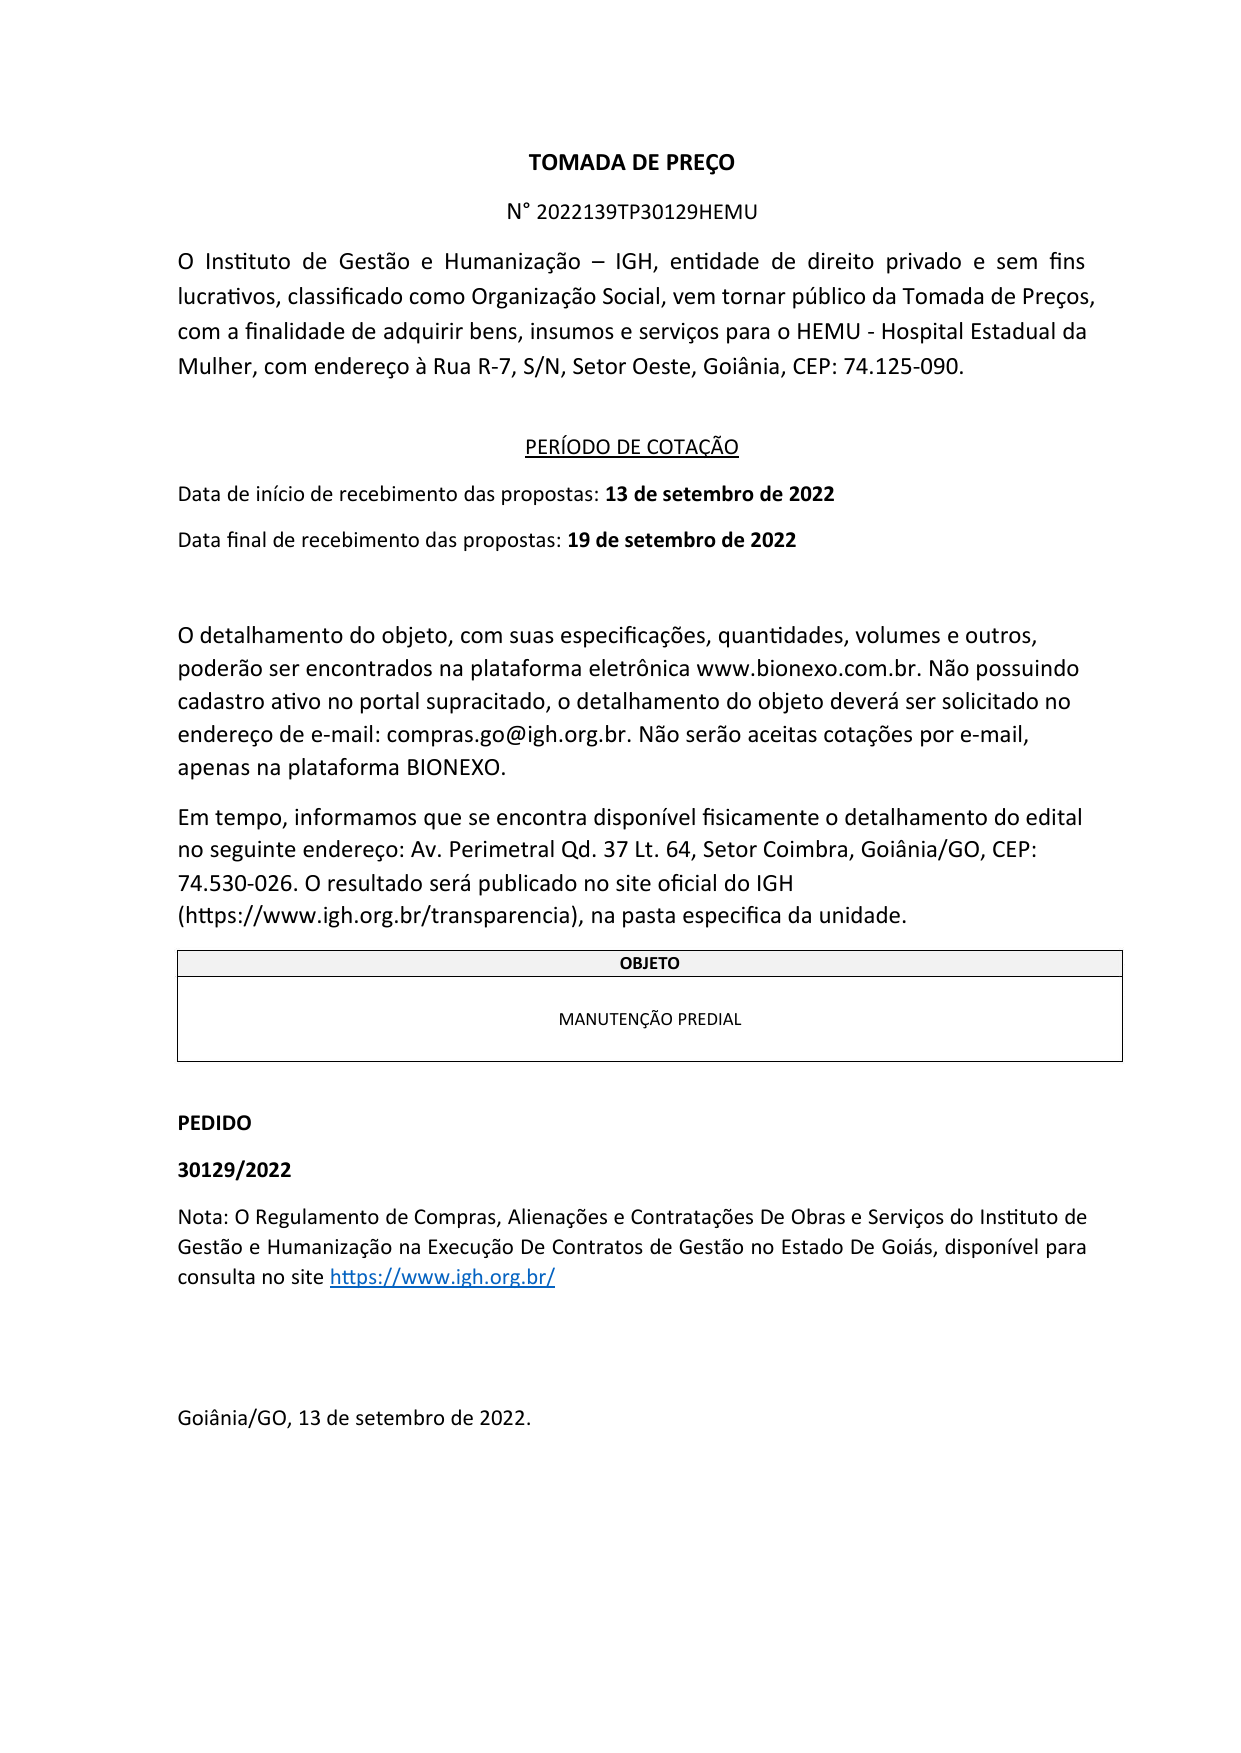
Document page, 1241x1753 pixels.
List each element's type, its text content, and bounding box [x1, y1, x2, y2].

text PEDIDO [177, 1108, 277, 1136]
text Gestão e Humanização na Execução De Contratos de Gestão no Estado De Goiás, disponível para [177, 1232, 1112, 1260]
text no seguinte endereço: Av. Perimetral Qd. 37 Lt. 64, Setor Coimbra, Goiânia/GO, CEP: [177, 833, 1107, 864]
text Data de início de recebimento das propostas: 13 de setembro de 2022 [177, 478, 859, 507]
text PERÍODO DE COTAÇÃO [525, 432, 859, 460]
text apenas na plataforma BIONEXO. [177, 751, 1103, 782]
text consulta no site https://www.igh.org.br/ [177, 1262, 1112, 1290]
text O Instituto de Gestão e Humanização – IGH, entidade de direito privado e sem fins [177, 245, 1112, 276]
text TOMADA DE PREÇO [529, 146, 760, 176]
text MANUTENÇÃO PREDIAL [558, 1007, 766, 1030]
text 74.530-026. O resultado será publicado no site oficial do IGH [177, 867, 818, 897]
text Em tempo, informamos que se encontra disponível fisicamente o detalhamento do edital [177, 801, 1107, 831]
text cadastro ativo no portal supracitado, o detalhamento do objeto deverá ser solicitado no [177, 685, 1103, 716]
text OBJETO [619, 951, 705, 974]
picture [174, 947, 1125, 1064]
text poderão ser encontrados na plataforma eletrônica www.bionexo.com.br. Não possuindo [177, 652, 1103, 683]
text endereço de e-mail: compras.go@igh.org.br. Não serão aceitas cotações por e-mail, [177, 718, 1103, 748]
text O detalhamento do objeto, com suas especificações, quantidades, volumes e outros, [177, 619, 1103, 650]
text Nota: O Regulamento de Compras, Alienações e Contratações De Obras e Serviços do Instituto de [177, 1202, 1112, 1230]
text Goiânia/GO, 13 de setembro de 2022. [177, 1403, 556, 1431]
text 30129/2022 [177, 1155, 317, 1183]
text (https://www.igh.org.br/transparencia), na pasta especifica da unidade. [177, 899, 933, 930]
text N° 2022139TP30129HEMU [506, 195, 783, 226]
text Data final de recebimento das propostas: 19 de setembro de 2022 [177, 525, 859, 553]
text Mulher, com endereço à Rua R-7, S/N, Setor Oeste, Goiânia, CEP: 74.125-090. [177, 350, 1112, 381]
text lucrativos, classificado como Organização Social, vem tornar público da Tomada de Preços, [177, 280, 1112, 311]
text com a finalidade de adquirir bens, insumos e serviços para o HEMU - Hospital Estadual da [177, 315, 1112, 346]
